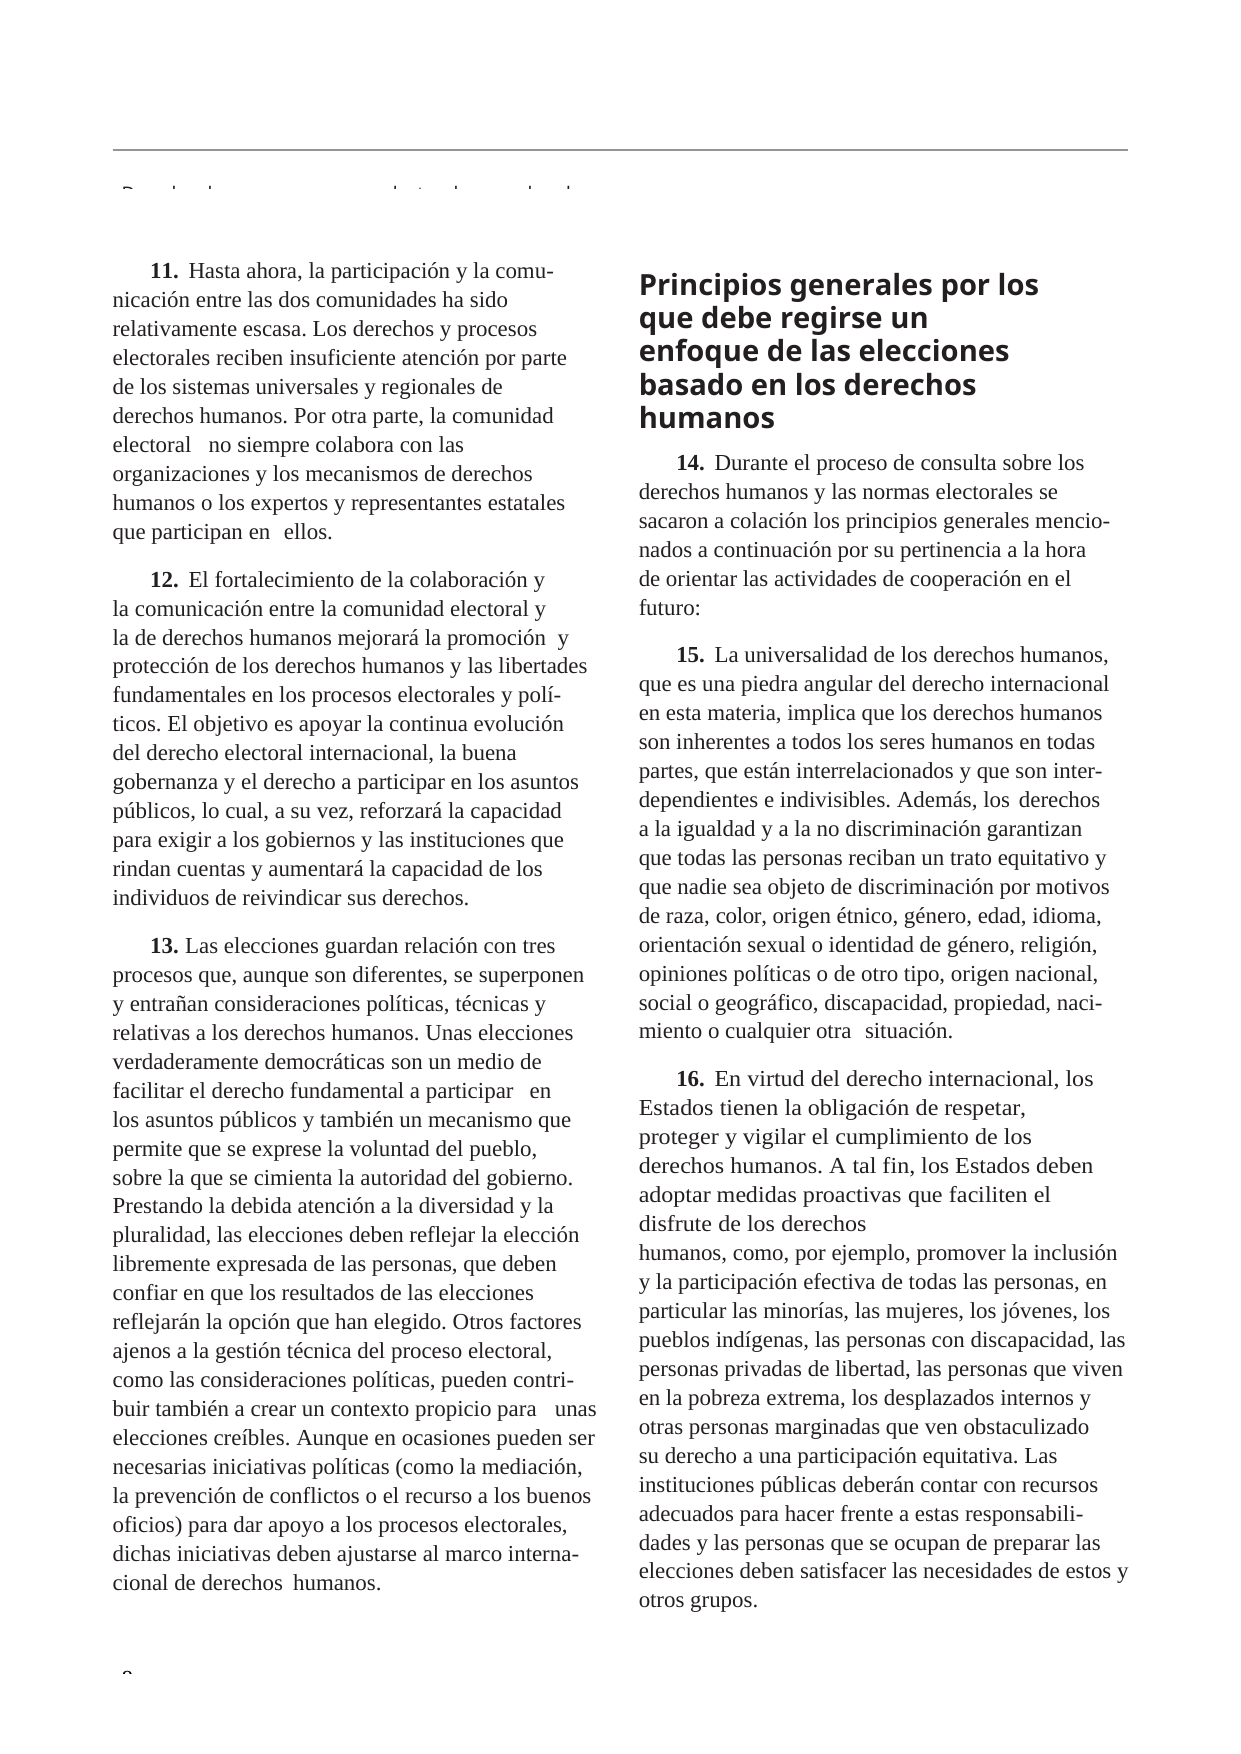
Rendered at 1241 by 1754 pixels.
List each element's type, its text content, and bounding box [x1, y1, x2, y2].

text humanos, como, por ejemplo, promover la inclusión y la participación efectiva de todas las personas, en particular las minorías, las mujeres, los jóvenes, los pueblos indígenas, las personas con discapacidad, las personas privadas de libertad, las personas que viven en la pobreza extrema, los desplazados internos y otras personas marginadas que ven obstaculizado [638, 1239, 1128, 1439]
text elecciones creíbles. Aunque en ocasiones pueden ser necesarias iniciativas políticas (como la mediación, la prevención de conflictos o el recurso a los buenos oficios) para dar apoyo a los procesos electorales, dichas iniciativas deben ajustarse al marco interna- cional de derechos humanos. [112, 1424, 600, 1595]
list Las elecciones guardan relación con tres procesos que, aunque son diferentes, se superponen y entrañan consideraciones políticas, técnicas y relativas a los derechos humanos. Unas elecciones verdaderamente democráticas son un medio de facilitar el derecho fundamental a participar en [112, 932, 587, 1103]
text a la igualdad y a la no discriminación garantizan que todas las personas reciban un trato equitativo y que nadie sea objeto de discriminación por motivos de raza, color, origen étnico, género, edad, idioma, orientación sexual o identidad de género, religión, opiniones políticas o de otro tipo, origen nacional, social o geográfico, discapacidad, propiedad, naci- miento o cualquier otra situación. [638, 815, 1116, 1044]
list El fortalecimiento de la colaboración y la comunicación entre la comunidad electoral y la de derechos humanos mejorará la promoción y [112, 566, 569, 650]
list La universalidad de los derechos humanos, que es una piedra angular del derecho internacional en esta materia, implica que los derechos humanos son inherentes a todos los seres humanos en todas partes, que están interrelacionados y que son inter- dependientes e indivisibles. Además, los derechos [638, 641, 1121, 812]
text los asuntos públicos y también un mecanismo que permite que se exprese la voluntad del pueblo, sobre la que se cimienta la autoridad del gobierno. Prestando la debida atención a la diversidad y la pluralidad, las elecciones deben reflejar la elección libremente expresada de las personas, que deben confiar en que los resultados de las elecciones reflejarán la opción que han elegido. Otros factores ajenos a la gestión técnica del proceso electoral, como las consideraciones políticas, pueden contri- buir también a crear un contexto propicio para unas [112, 1106, 597, 1422]
text protección de los derechos humanos y las libertades fundamentales en los procesos electorales y polí- ticos. El objetivo es apoyar la continua evolución del derecho electoral internacional, la buena gobernanza y el derecho a participar en los asuntos públicos, lo cual, a su vez, reforzará la capacidad para exigir a los gobiernos y las instituciones que rindan cuentas y aumentará la capacidad de los individuos de reivindicar sus derechos. [112, 652, 592, 911]
list Hasta ahora, la participación y la comu- nicación entre las dos comunidades ha sido relativamente escasa. Los derechos y procesos electorales reciben insuficiente atención por parte de los sistemas universales y regionales de derechos humanos. Por otra parte, la comunidad electoral no siempre colabora con las organizaciones y los mecanismos de derechos humanos o los expertos y representantes estatales que participan en ellos. [112, 257, 587, 544]
list Durante el proceso de consulta sobre los derechos humanos y las normas electorales se sacaron a colación los principios generales mencio- nados a continuación por su pertinencia a la hora de orientar las actividades de cooperación en el futuro: [638, 449, 1115, 620]
list En virtud del derecho internacional, los Estados tienen la obligación de respetar, proteger y vigilar el cumplimiento de los derechos humanos. A tal fin, los Estados deben adoptar medidas proactivas que faciliten el disfrute de los derechos [638, 1065, 1110, 1236]
text su derecho a una participación equitativa. Las instituciones públicas deberán contar con recursos adecuados para hacer frente a estas responsabili- dades y las personas que se ocupan de preparar las elecciones deben satisfacer las necesidades de estos y otros grupos. [638, 1442, 1134, 1613]
subtitle Principios generales por los que debe regirse un enfoque de las elecciones basado en los derechos humanos [638, 268, 1041, 435]
